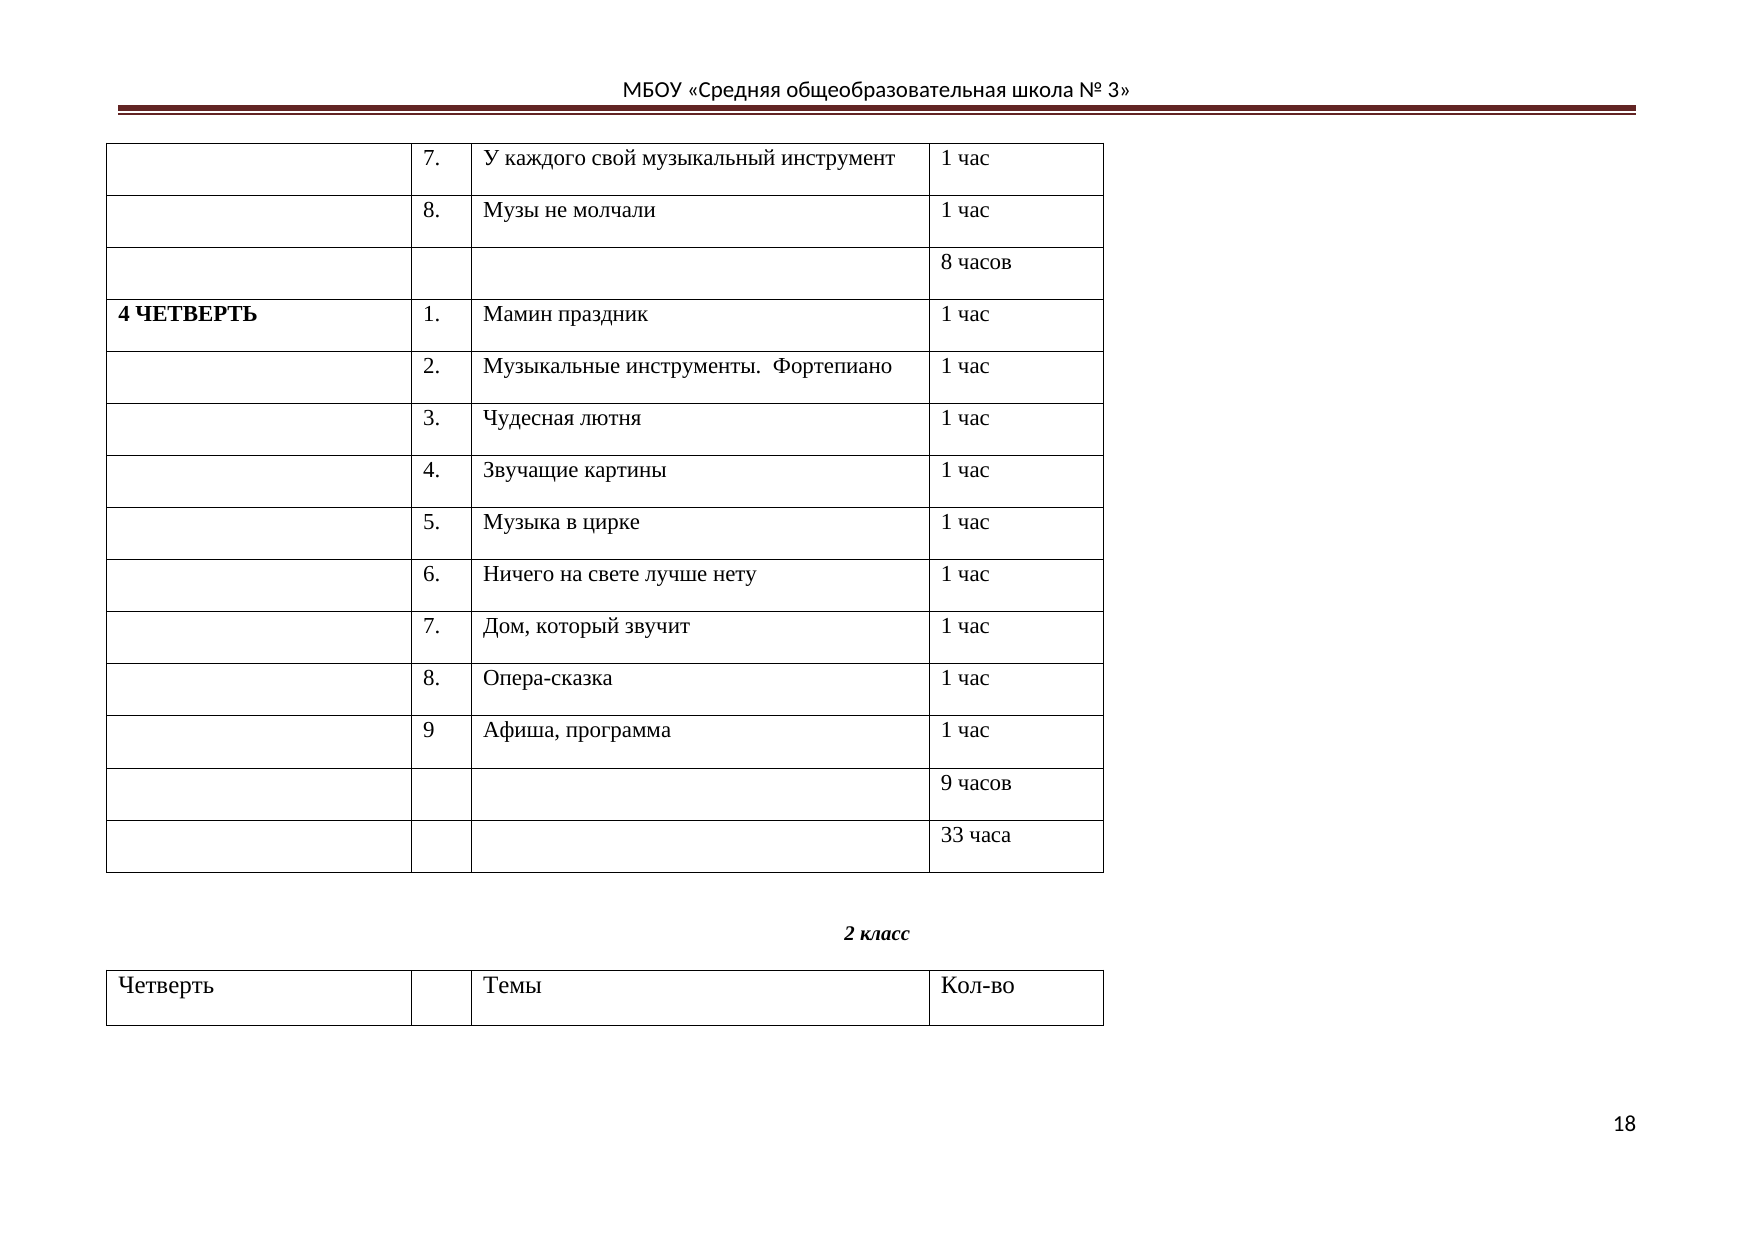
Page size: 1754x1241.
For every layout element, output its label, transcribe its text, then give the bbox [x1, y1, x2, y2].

table_cell [107, 612, 411, 663]
table_cell 1 час [930, 300, 1103, 351]
text 2 класс [118, 921, 1636, 945]
table_cell 7. [412, 144, 471, 194]
table_cell 8. [412, 196, 471, 247]
table_cell [412, 769, 471, 819]
table_cell 1 час [930, 612, 1103, 663]
table_cell [107, 664, 411, 715]
table_cell [107, 560, 411, 611]
table_cell 1 час [930, 456, 1103, 507]
table_cell 5. [412, 508, 471, 559]
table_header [930, 971, 1103, 1024]
table_cell 1 час [930, 560, 1103, 611]
table_cell [472, 248, 929, 299]
table_cell 4. [412, 456, 471, 507]
table_cell 4 ЧЕТВЕРТЬ [107, 300, 411, 351]
table_cell [107, 769, 411, 819]
table_cell [107, 456, 411, 507]
table_cell 1 час [930, 352, 1103, 403]
table_cell 7. [412, 612, 471, 663]
table_cell [107, 404, 411, 455]
table_cell Звучащие картины [472, 456, 929, 507]
table_cell 1 час [930, 144, 1103, 194]
table_cell 1 час [930, 716, 1103, 767]
table_cell 8. [412, 664, 471, 715]
table_cell 1 час [930, 404, 1103, 455]
table_cell Дом, который звучит [472, 612, 929, 663]
table_cell [472, 821, 929, 872]
table_cell [412, 821, 471, 872]
table_cell Музыкальные инструменты. Фортепиано [472, 352, 929, 403]
table_cell 1 час [930, 196, 1103, 247]
table_cell Музыка в цирке [472, 508, 929, 559]
table_cell [107, 716, 411, 767]
table_cell Афиша, программа [472, 716, 929, 767]
table_cell 2. [412, 352, 471, 403]
table_cell 8 часов [930, 248, 1103, 299]
table_cell [412, 248, 471, 299]
table_cell Опера-сказка [472, 664, 929, 715]
table_cell [107, 508, 411, 559]
table_cell 6. [412, 560, 471, 611]
table_cell Чудесная лютня [472, 404, 929, 455]
table_cell 3. [412, 404, 471, 455]
table_header [412, 971, 471, 1024]
table_cell [107, 144, 411, 194]
table_cell 33 часа [930, 821, 1103, 872]
table_header Четверть [107, 971, 411, 1024]
table_cell [107, 352, 411, 403]
table_cell Ничего на свете лучше нету [472, 560, 929, 611]
table_cell 1 час [930, 664, 1103, 715]
table_cell 1 час [930, 508, 1103, 559]
table_cell 1. [412, 300, 471, 351]
table_cell Музы не молчали [472, 196, 929, 247]
table_cell [472, 769, 929, 819]
table_cell Мамин праздник [472, 300, 929, 351]
table_cell У каждого свой музыкальный инструмент [472, 144, 929, 194]
table_cell [107, 248, 411, 299]
table_header Темы [472, 971, 929, 1024]
table_cell [107, 196, 411, 247]
table_cell 9 часов [930, 769, 1103, 819]
table_cell 9 [412, 716, 471, 767]
table_cell [107, 821, 411, 872]
